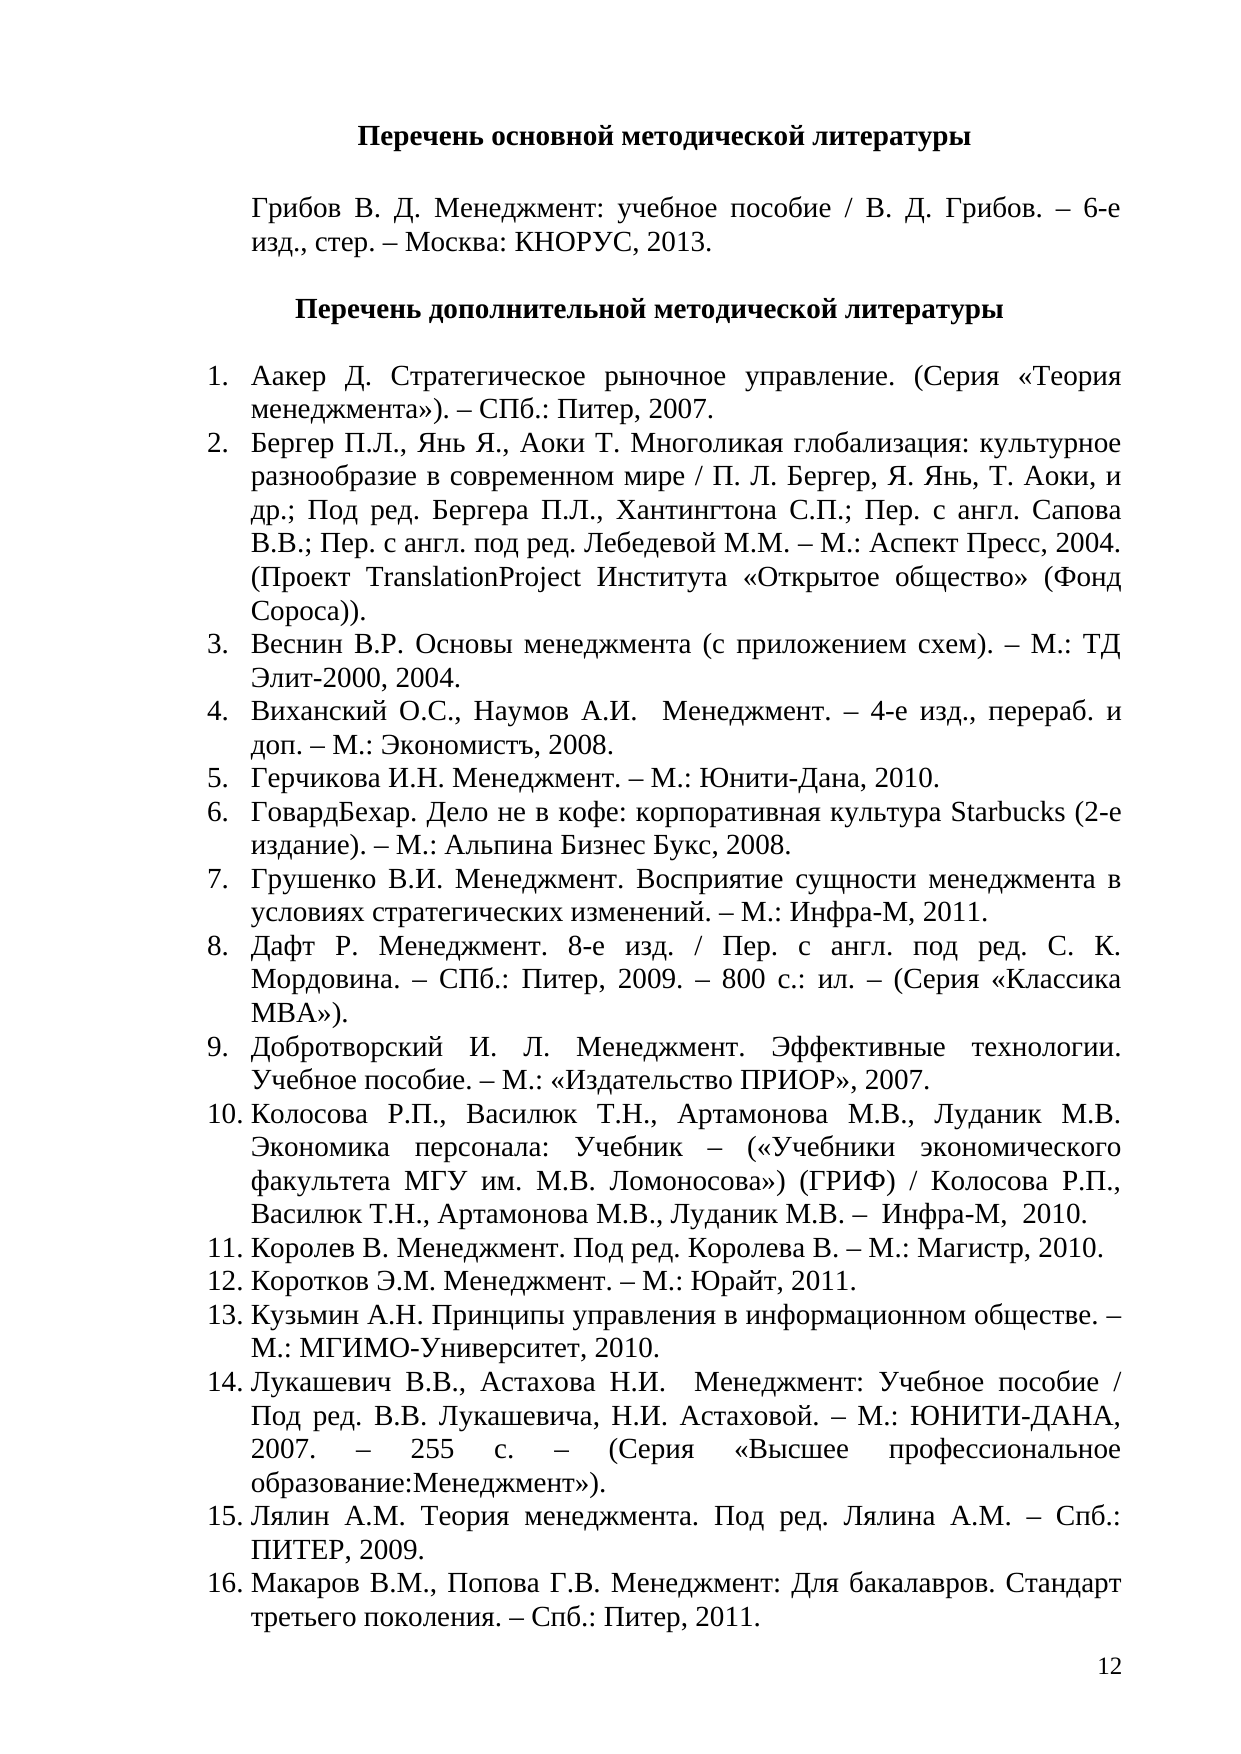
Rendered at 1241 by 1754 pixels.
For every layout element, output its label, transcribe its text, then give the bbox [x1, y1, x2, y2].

list Макаров В.М., Попова Г.В. Менеджмент: Для бакалавров. Стандарт третьего поколения. – Спб.: Питер, 2011. [207, 1565, 1122, 1632]
list Дафт Р. Менеджмент. 8-е изд. / Пер. с англ. под ред. С. К. Мордовина. – СПб.: Питер, 2009. – 800 с.: ил. – (Серия «Классика МВА»). [207, 928, 1122, 1029]
list Грушенко В.И. Менеджмент. Восприятие сущности менеджмента в условиях стратегических изменений. – М.: Инфра-М, 2011. [207, 861, 1122, 928]
text Перечень основной методической литературы [177, 118, 1122, 152]
list Герчикова И.Н. Менеджмент. – М.: Юнити-Дана, 2010. [207, 760, 1122, 794]
list Бергер П.Л., Янь Я., Аоки Т. Многоликая глобализация: культурное разнообразие в современном мире / П. Л. Бергер, Я. Янь, Т. Аоки, и др.; Под ред. Бергера П.Л., Хантингтона С.П.; Пер. с англ. Сапова В.В.; Пер. с англ. под ред. Лебедевой М.М. – М.: Аспект Пресс, 2004. (Проект TranslationProject Института «Открытое общество» (Фонд Сороса)). [207, 425, 1122, 626]
list Королев В. Менеджмент. Под ред. Королева В. – М.: Магистр, 2010. [207, 1230, 1122, 1263]
list Аакер Д. Стратегическое рыночное управление. (Серия «Теория менеджмента»). – СПб.: Питер, 2007. [207, 358, 1122, 425]
list Веснин В.Р. Основы менеджмента (с приложением схем). – М.: ТД Элит-2000, 2004. [207, 626, 1122, 693]
list Лукашевич В.В., Астахова Н.И. Менеджмент: Учебное пособие / Под ред. В.В. Лукашевича, Н.И. Астаховой. – М.: ЮНИТИ-ДАНА, 2007. – 255 с. – (Серия «Высшее профессиональное образование:Менеджмент»). [207, 1364, 1122, 1498]
list Коротков Э.М. Менеджмент. – М.: Юрайт, 2011. [207, 1263, 1122, 1297]
list Добротворский И. Л. Менеджмент. Эффективные технологии. Учебное пособие. – М.: «Издательство ПРИОР», 2007. [207, 1029, 1122, 1096]
list Лялин А.М. Теория менеджмента. Под ред. Лялина А.М. – Спб.: ПИТЕР, 2009. [207, 1498, 1122, 1565]
list Кузьмин А.Н. Принципы управления в информационном обществе. – М.: МГИМО-Университет, 2010. [207, 1297, 1122, 1364]
list Колосова Р.П., Василюк Т.Н., Артамонова М.В., Луданик М.В. Экономика персонала: Учебник – («Учебники экономического факультета МГУ им. М.В. Ломоносова») (ГРИФ) / Колосова Р.П., Василюк Т.Н., Артамонова М.В., Луданик М.В. – Инфра-М, 2010. [207, 1096, 1122, 1230]
text Грибов В. Д. Менеджмент: учебное пособие / В. Д. Грибов. – 6-е изд., стер. – Москва: КНОРУС, 2013. [251, 190, 1122, 257]
list ГовардБехар. Дело не в кофе: корпоративная культура Starbucks (2-е издание). – М.: Альпина Бизнес Букс, 2008. [207, 794, 1122, 861]
text Перечень дополнительной методической литературы [177, 291, 1122, 324]
list Виханский О.С., Наумов А.И. Менеджмент. – 4-е изд., перераб. и доп. – М.: Экономистъ, 2008. [207, 693, 1122, 760]
